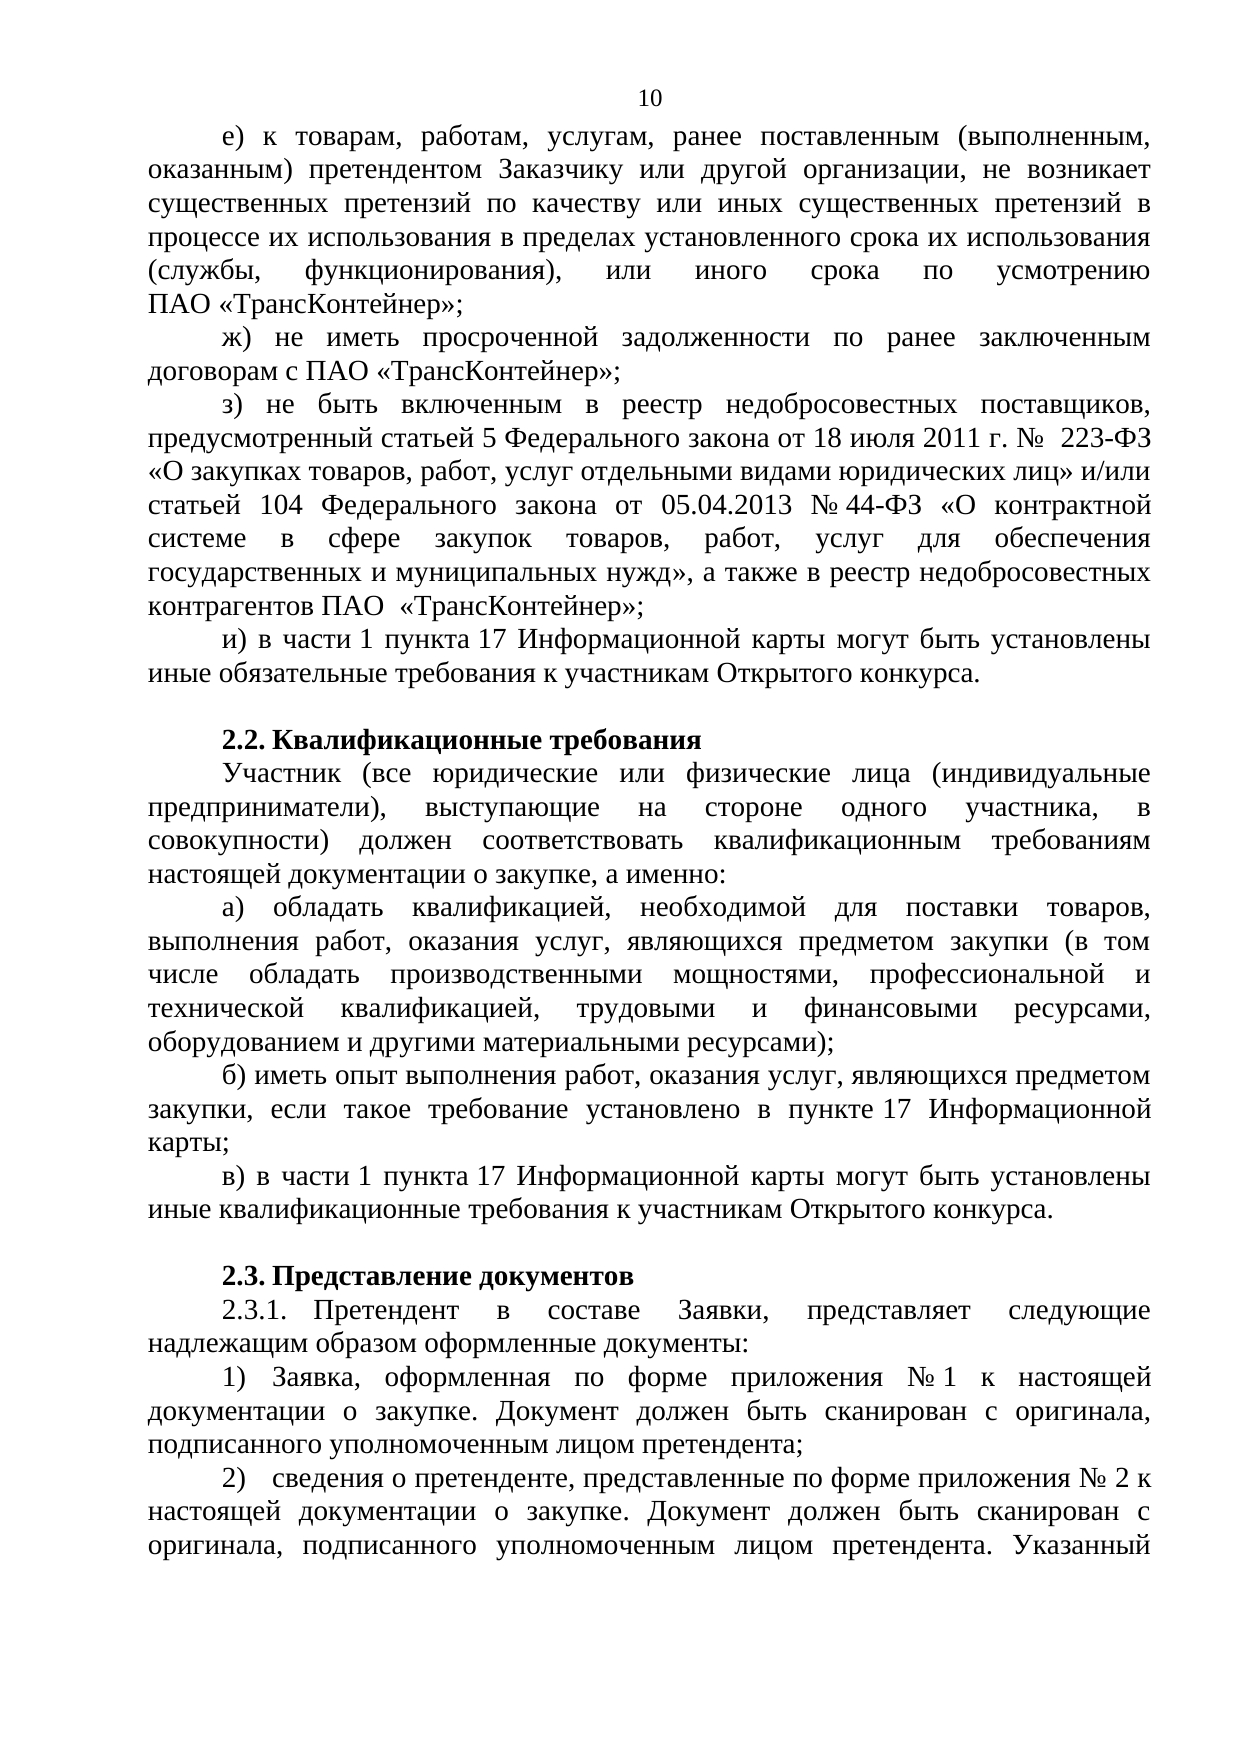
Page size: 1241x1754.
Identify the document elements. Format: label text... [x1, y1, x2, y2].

list Претендент в составе Заявки, представляет следующие надлежащим образом оформленные документы: [148, 1292, 1152, 1359]
text з) не быть включенным в реестр недобросовестных поставщиков, предусмотренный статьей 5 Федерального закона от 18 июля 2011 г. № 223-ФЗ «О закупках товаров, работ, услуг отдельными видами юридических лиц» и/или статьей 104 Федерального закона от 05.04.2013 № 44-ФЗ «О контрактной системе в сфере закупок товаров, работ, услуг для обеспечения государственных и муниципальных нужд», а также в реестр недобросовестных контрагентов ПАО «ТрансКонтейнер»; [148, 386, 1152, 621]
text в) в части 1 пункта 17 Информационной карты могут быть установлены иные квалификационные требования к участникам Открытого конкурса. [148, 1158, 1152, 1225]
list Представление документов [148, 1258, 1152, 1292]
text б) иметь опыт выполнения работ, оказания услуг, являющихся предметом закупки, если такое требование установлено в пункте 17 Информационной карты; [148, 1057, 1152, 1158]
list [148, 1460, 1152, 1560]
text а) обладать квалификацией, необходимой для поставки товаров, выполнения работ, оказания услуг, являющихся предметом закупки (в том числе обладать производственными мощностями, профессиональной и технической квалификацией, трудовыми и финансовыми ресурсами, оборудованием и другими материальными ресурсами); [148, 889, 1152, 1057]
text и) в части 1 пункта 17 Информационной карты могут быть установлены иные обязательные требования к участникам Открытого конкурса. [148, 621, 1152, 688]
text е) к товарам, работам, услугам, ранее поставленным (выполненным, оказанным) претендентом Заказчику или другой организации, не возникает существенных претензий по качеству или иных существенных претензий в процессе их использования в пределах установленного срока их использования (службы, функционирования), или иного срока по усмотрению ПАО «ТрансКонтейнер»; [148, 118, 1152, 319]
text Участник (все юридические или физические лица (индивидуальные предприниматели), выступающие на стороне одного участника, в совокупности) должен соответствовать квалификационным требованиям настоящей документации о закупке, а именно: [148, 755, 1152, 889]
text ж) не иметь просроченной задолженности по ранее заключенным договорам с ПАО «ТрансКонтейнер»; [148, 319, 1152, 386]
list Заявка, оформленная по форме приложения № 1 к настоящей документации о закупке. Документ должен быть сканирован с оригинала, подписанного уполномоченным лицом претендента; [148, 1359, 1152, 1460]
list Квалификационные требования [148, 722, 1152, 755]
